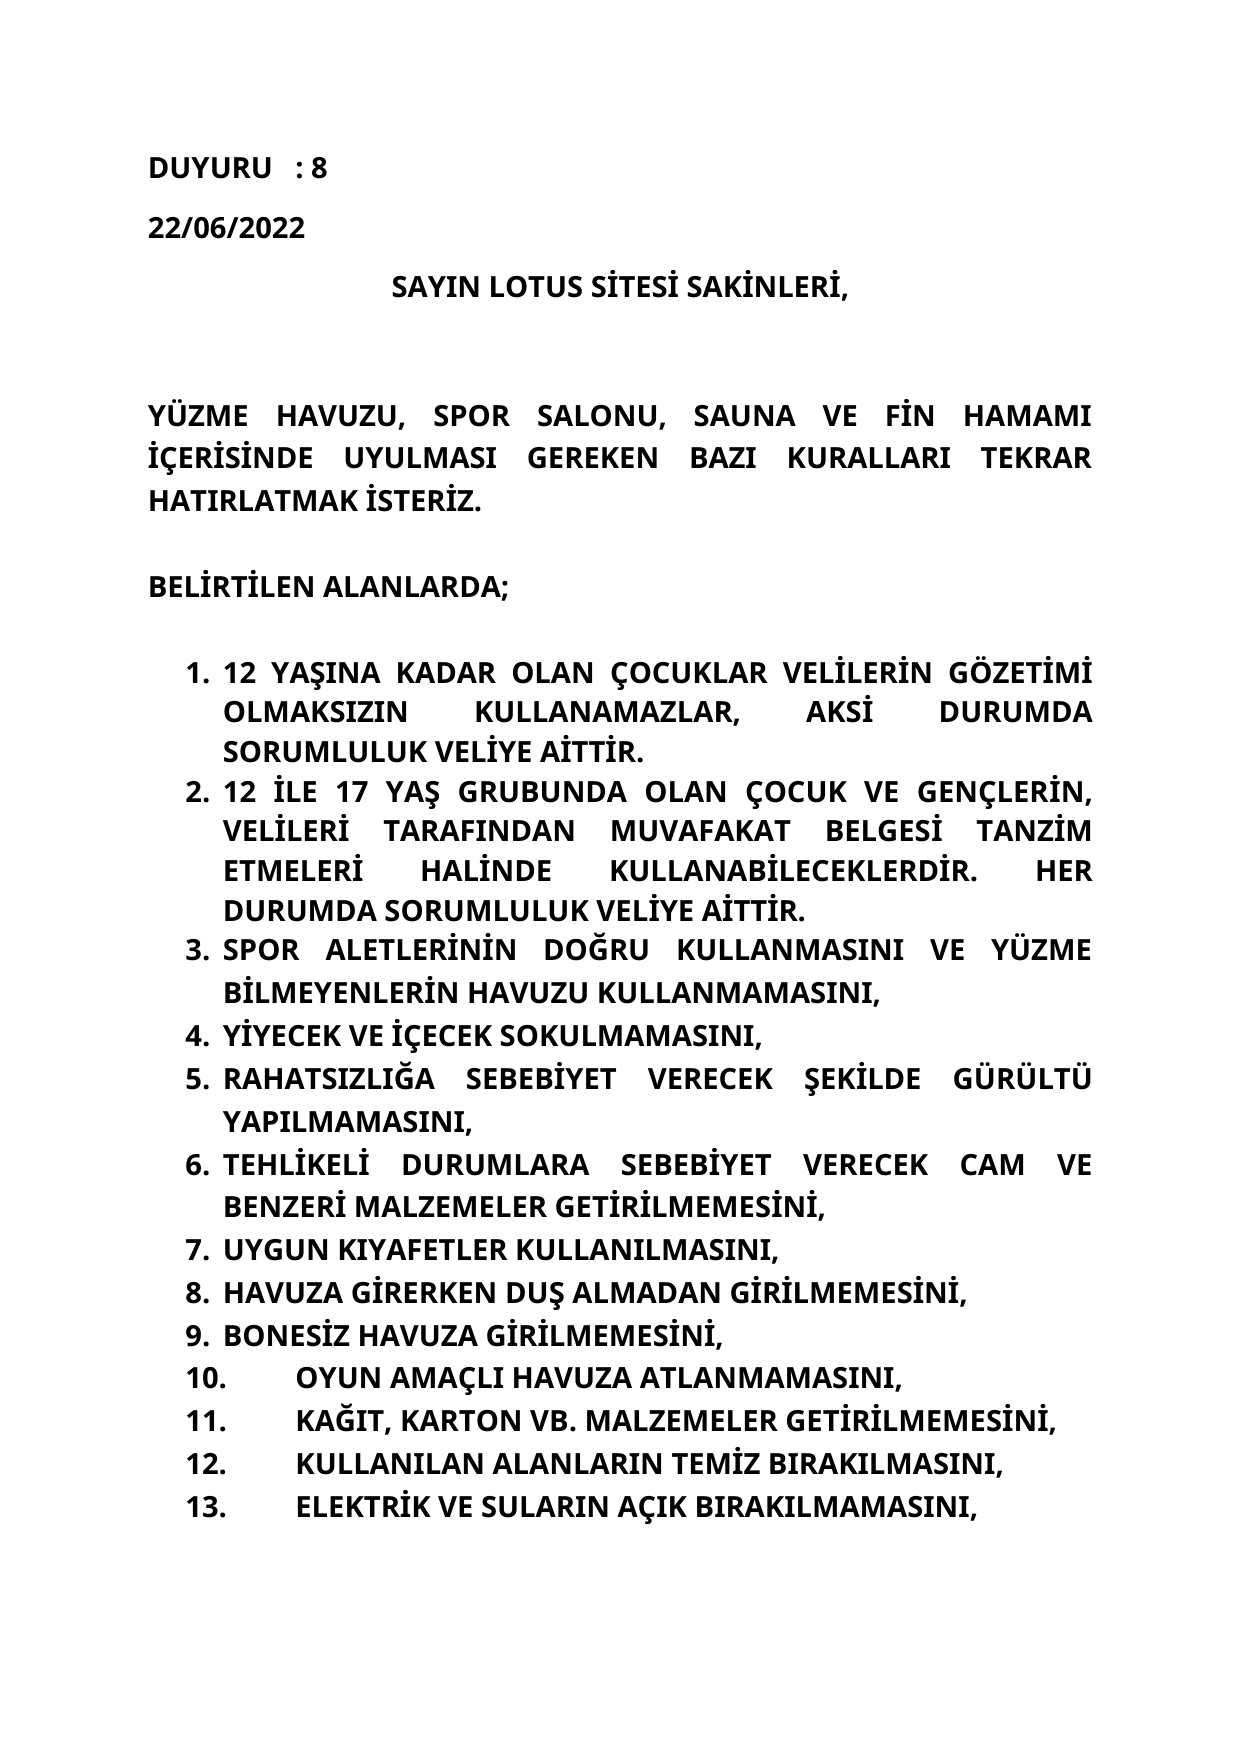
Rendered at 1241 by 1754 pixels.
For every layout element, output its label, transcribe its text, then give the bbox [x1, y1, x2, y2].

list ELEKTRİK VE SULARIN AÇIK BIRAKILMAMASINI, [185, 1486, 1093, 1526]
list KAĞIT, KARTON VB. MALZEMELER GETİRİLMEMESİNİ, [185, 1401, 1093, 1440]
list YİYECEK VE İÇECEK SOKULMAMASINI, [185, 1015, 1093, 1055]
text BELİRTİLEN ALANLARDA; [148, 566, 1093, 606]
list 12 YAŞINA KADAR OLAN ÇOCUKLAR VELİLERİN GÖZETİMİ OLMAKSIZIN KULLANAMAZLAR, AKSİ DURUMDA SORUMLULUK VELİYE AİTTİR. [185, 652, 1093, 771]
list RAHATSIZLIĞA SEBEBİYET VERECEK ŞEKİLDE GÜRÜLTÜ YAPILMAMASINI, [185, 1058, 1093, 1141]
list HAVUZA GİRERKEN DUŞ ALMADAN GİRİLMEMESİNİ, [185, 1272, 1093, 1312]
list KULLANILAN ALANLARIN TEMİZ BIRAKILMASINI, [185, 1443, 1093, 1483]
text SAYIN LOTUS SİTESİ SAKİNLERİ, [148, 267, 1093, 306]
text YÜZME HAVUZU, SPOR SALONU, SAUNA VE FİN HAMAMI İÇERİSİNDE UYULMASI GEREKEN BAZI KURALLARI TEKRAR HATIRLATMAK İSTERİZ. [148, 395, 1093, 520]
list OYUN AMAÇLI HAVUZA ATLANMAMASINI, [185, 1358, 1093, 1397]
list BONESİZ HAVUZA GİRİLMEMESİNİ, [185, 1315, 1093, 1355]
list 12 İLE 17 YAŞ GRUBUNDA OLAN ÇOCUK VE GENÇLERİN, VELİLERİ TARAFINDAN MUVAFAKAT BELGESİ TANZİM ETMELERİ HALİNDE KULLANABİLECEKLERDİR. HER DURUMDA SORUMLULUK VELİYE AİTTİR. [185, 771, 1093, 930]
text 22/06/2022 [148, 207, 1093, 247]
list TEHLİKELİ DURUMLARA SEBEBİYET VERECEK CAM VE BENZERİ MALZEMELER GETİRİLMEMESİNİ, [185, 1144, 1093, 1226]
text DUYURU : 8 [148, 148, 1093, 187]
list SPOR ALETLERİNİN DOĞRU KULLANMASINI VE YÜZME BİLMEYENLERİN HAVUZU KULLANMAMASINI, [185, 930, 1093, 1012]
list UYGUN KIYAFETLER KULLANILMASINI, [185, 1229, 1093, 1269]
